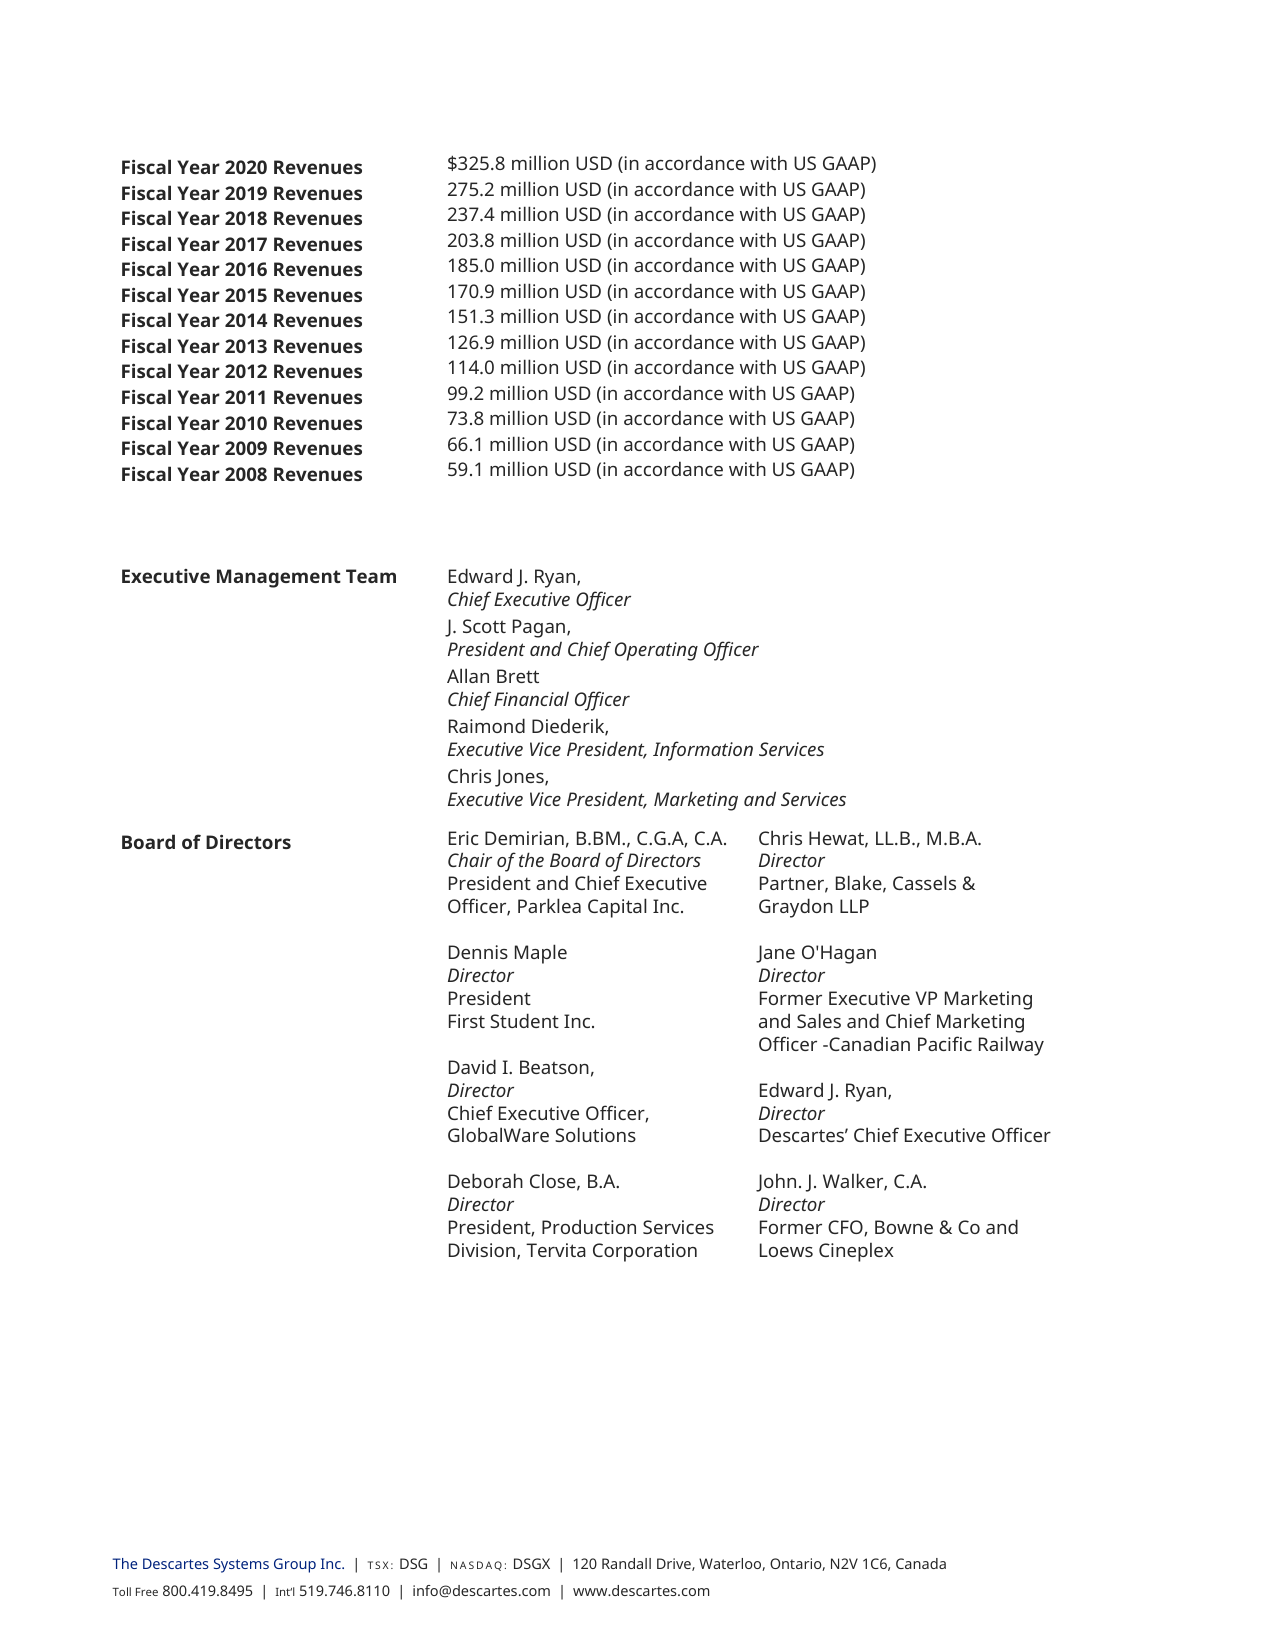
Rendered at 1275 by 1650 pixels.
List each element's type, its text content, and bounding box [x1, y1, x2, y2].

table_cell Eric Demirian, B.BM., C.G.A, C.A. Chair of the Board of Directors President and Chief Executive Officer, Parklea Capital Inc. Dennis Maple Director President First Student Inc. David I. Beatson, Director Chief Executive Officer, GlobalWare Solutions Deborah Close, B.A. Director President, Production Services Division, Tervita Corporation [439, 819, 750, 1297]
table_cell Chris Hewat, LL.B., M.B.A. Director Partner, Blake, Cassels & Graydon LLP Jane O'Hagan Director Former Executive VP Marketing and Sales and Chief Marketing Officer -Canadian Pacific Railway Edward J. Ryan, Director Descartes’ Chief Executive Officer John. J. Walker, C.A. Director Former CFO, Bowne & Co and Loews Cineplex [750, 819, 1061, 1297]
table_cell Board of Directors [113, 819, 439, 1297]
table_cell Fiscal Year 2020 Revenues Fiscal Year 2019 Revenues Fiscal Year 2018 Revenues Fiscal Year 2017 Revenues Fiscal Year 2016 Revenues Fiscal Year 2015 Revenues Fiscal Year 2014 Revenues Fiscal Year 2013 Revenues Fiscal Year 2012 Revenues Fiscal Year 2011 Revenues Fiscal Year 2010 Revenues Fiscal Year 2009 Revenues Fiscal Year 2008 Revenues [113, 120, 439, 554]
table_cell Executive Management Team [113, 554, 439, 819]
table_cell Edward J. Ryan, Chief Executive Officer J. Scott Pagan, President and Chief Operating Officer Allan Brett Chief Financial Officer Raimond Diederik, Executive Vice President, Information Services Chris Jones, Executive Vice President, Marketing and Services [439, 554, 1061, 819]
table_cell $325.8 million USD (in accordance with US GAAP) 275.2 million USD (in accordance with US GAAP) 237.4 million USD (in accordance with US GAAP) 203.8 million USD (in accordance with US GAAP) 185.0 million USD (in accordance with US GAAP) 170.9 million USD (in accordance with US GAAP) 151.3 million USD (in accordance with US GAAP) 126.9 million USD (in accordance with US GAAP) 114.0 million USD (in accordance with US GAAP) 99.2 million USD (in accordance with US GAAP) 73.8 million USD (in accordance with US GAAP) 66.1 million USD (in accordance with US GAAP) 59.1 million USD (in accordance with US GAAP) [439, 120, 1061, 554]
